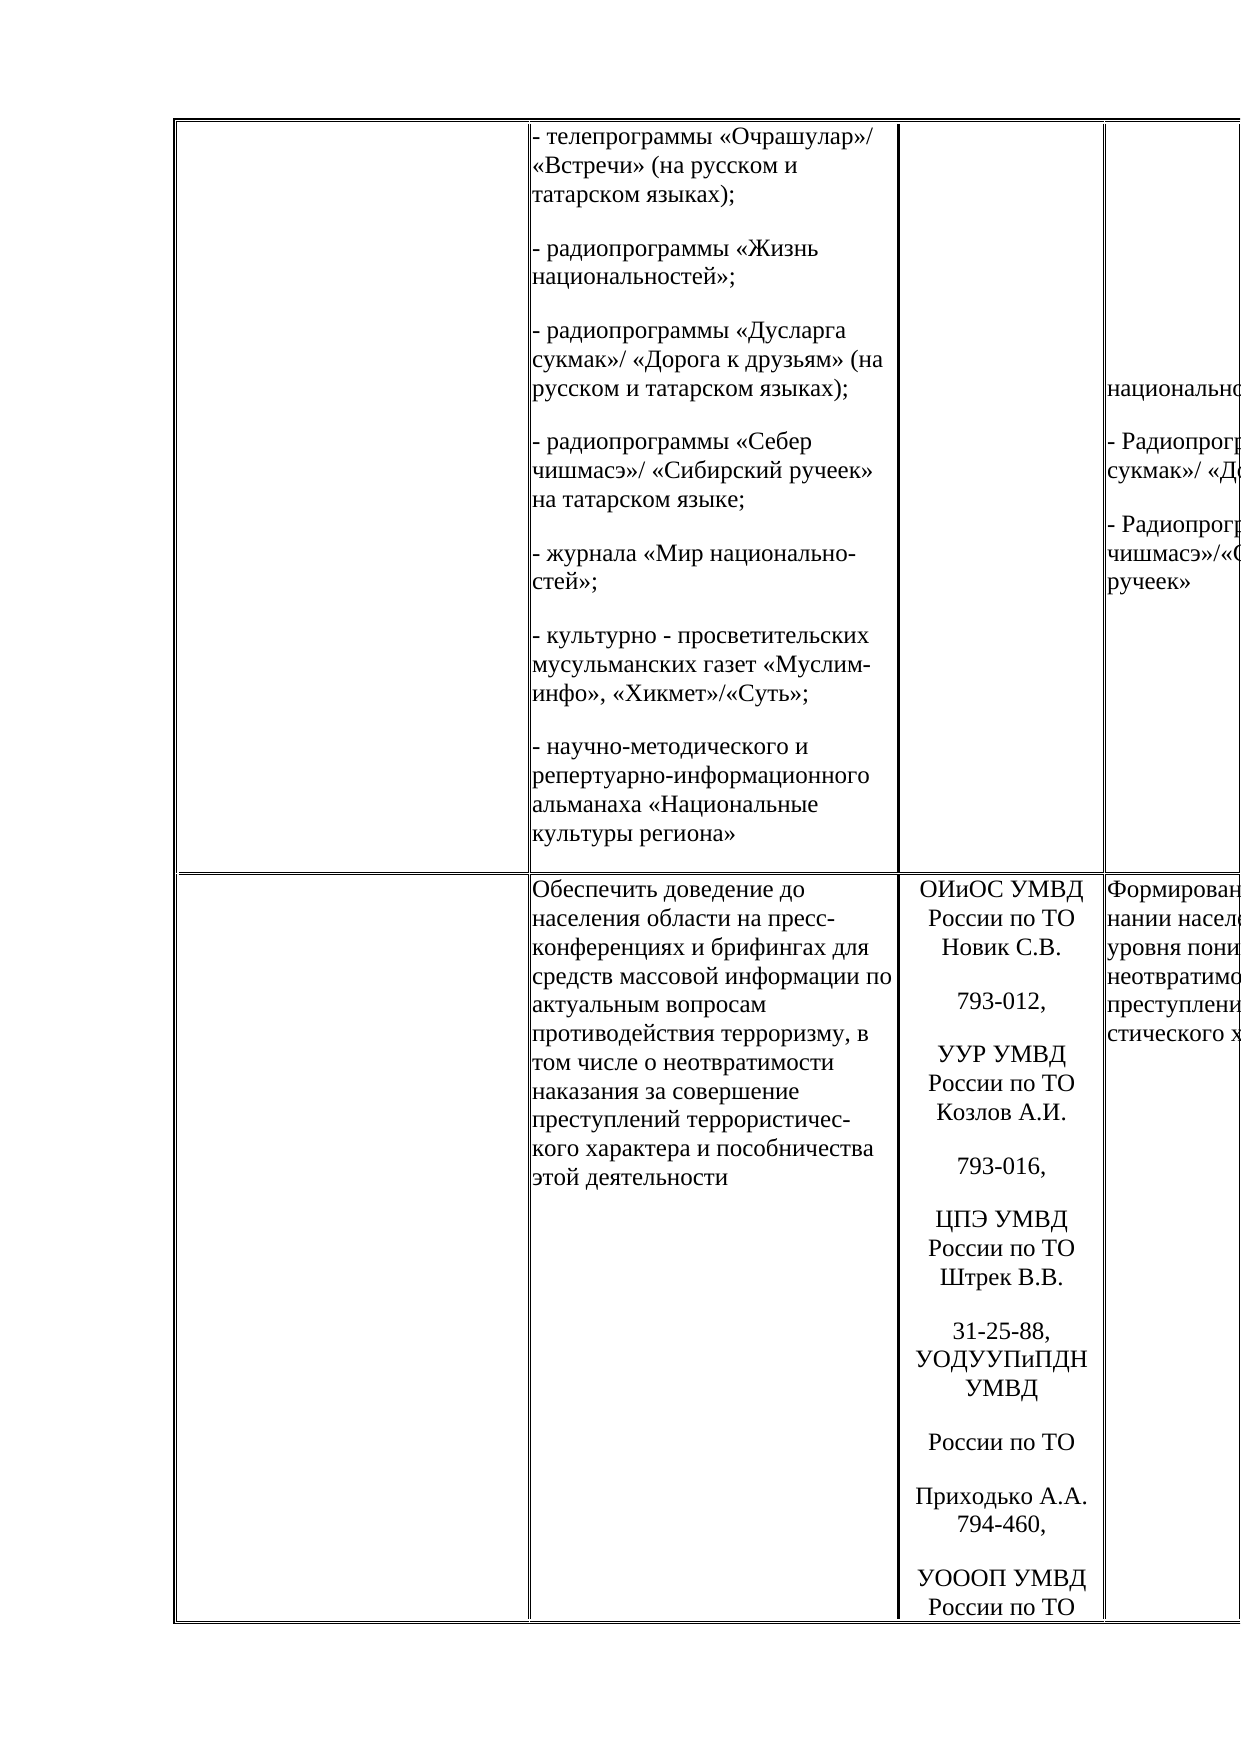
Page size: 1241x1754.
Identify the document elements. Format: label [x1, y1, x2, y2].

table_cell [177, 122, 529, 871]
table_cell [1105, 122, 1240, 871]
table_cell [177, 871, 529, 1621]
table_cell [530, 875, 898, 1621]
table_cell [898, 122, 1104, 871]
table_cell [898, 875, 1104, 1621]
table_cell [530, 122, 898, 871]
table_cell [1105, 875, 1240, 1621]
